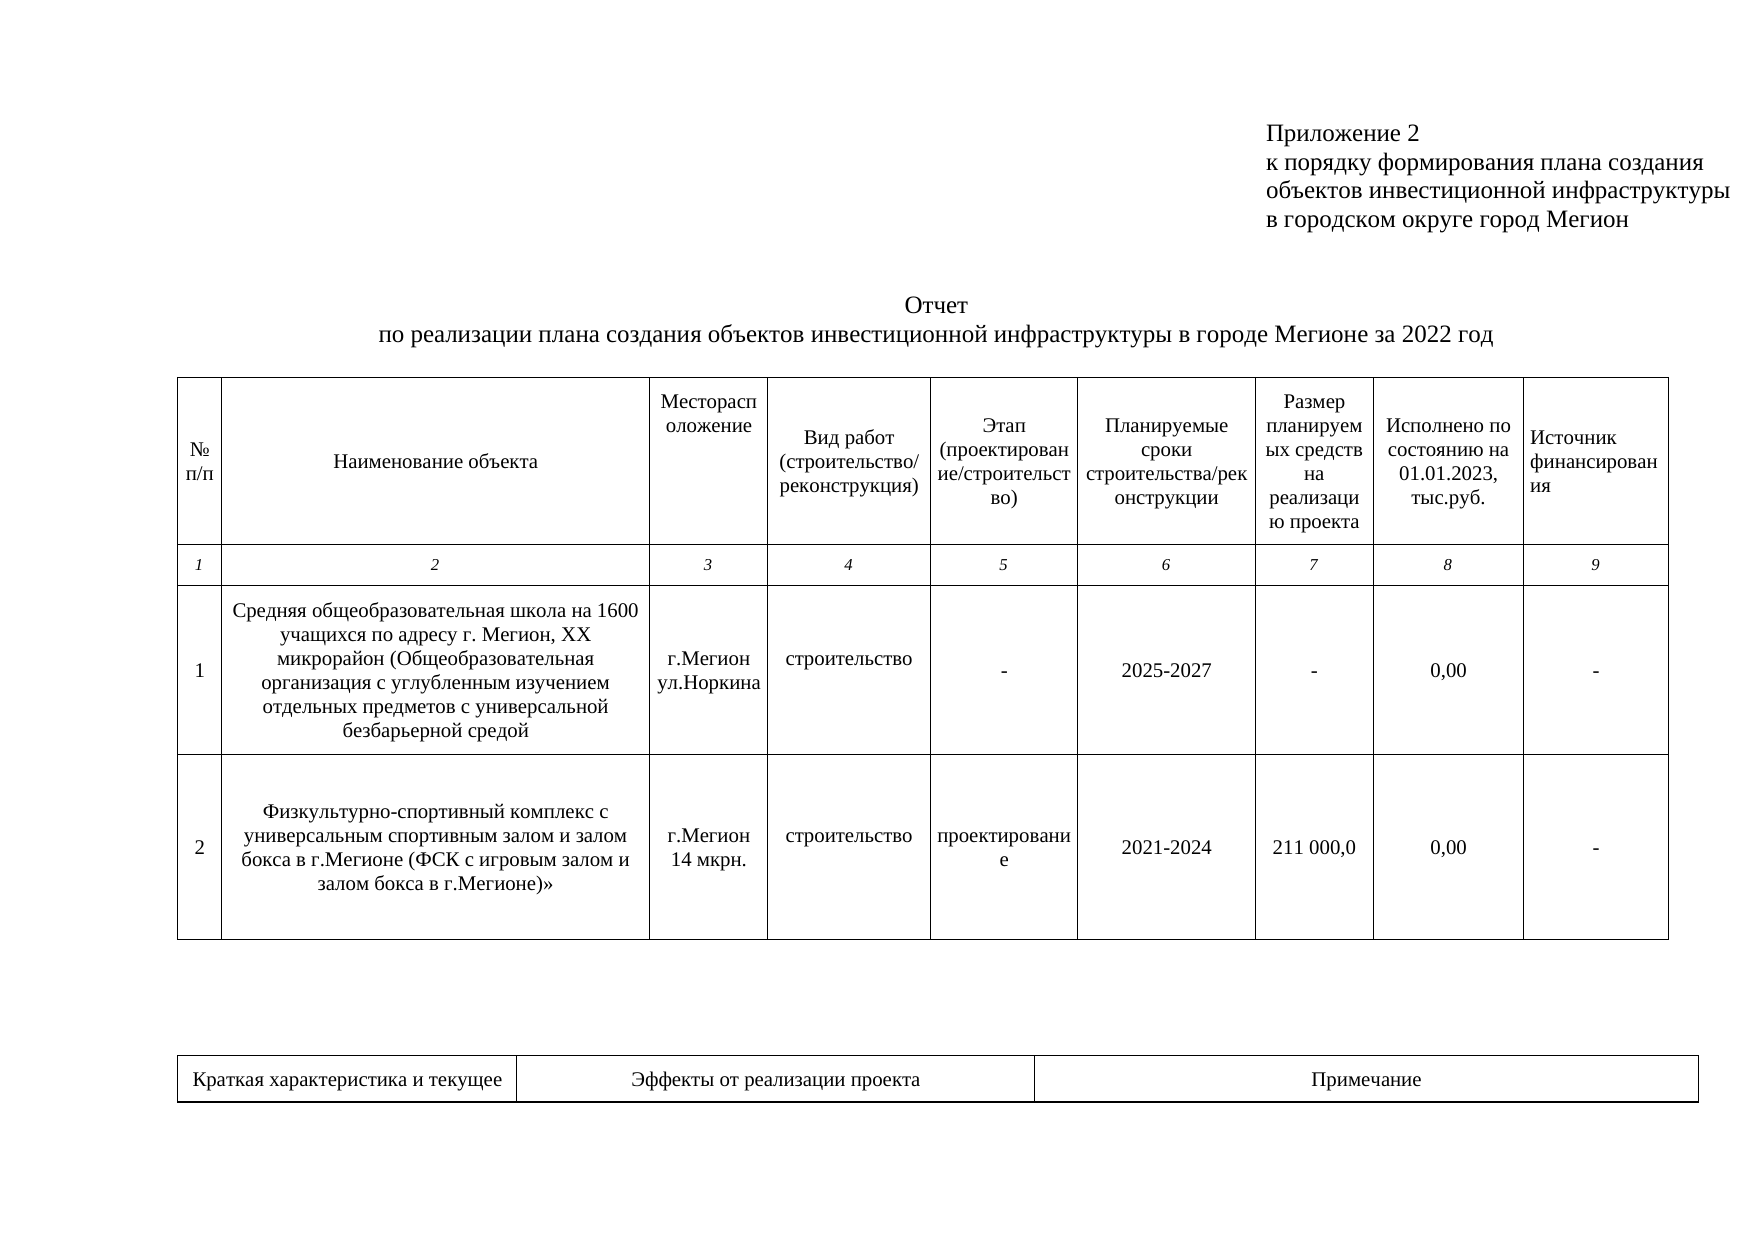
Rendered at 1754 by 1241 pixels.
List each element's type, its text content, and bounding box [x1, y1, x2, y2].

table_cell проектирование [931, 755, 1077, 939]
table_cell 6 [1078, 545, 1255, 585]
table_header Вид работ (строительство/реконструкция) [768, 378, 930, 543]
table_cell 9 [1524, 545, 1668, 585]
text Отчет [177, 291, 1695, 319]
table_cell 1 [178, 586, 221, 754]
table_cell 1 [178, 545, 221, 585]
table_header Исполнено по состоянию на 01.01.2023, тыс.руб. [1374, 378, 1523, 543]
table_header Планируемые сроки строительства/реконструкции [1078, 378, 1255, 543]
table_cell 7 [1256, 545, 1373, 585]
table_cell - [931, 586, 1077, 754]
table_cell г.Мегион 14 мкрн. [650, 755, 767, 939]
table_header Приложение 2 к порядку формирования плана создания объектов инвестиционной инфраструктуры в городском округе город Мегион [1255, 118, 1754, 233]
table_cell 2021-2024 [1078, 755, 1255, 939]
table_cell 2 [222, 545, 649, 585]
table_header № п/п [178, 378, 221, 543]
table_cell - [1524, 755, 1668, 939]
table_cell 2025-2027 [1078, 586, 1255, 754]
table_cell г.Мегион ул.Норкина [650, 586, 767, 754]
table_header Эффекты от реализации проекта [517, 1056, 1034, 1101]
table_cell - [1524, 586, 1668, 754]
table_header Источник финансирования [1524, 378, 1668, 543]
table_cell 3 [650, 545, 767, 585]
table_cell 0,00 [1374, 586, 1523, 754]
table_header Этап (проектирование/строительство) [931, 378, 1077, 543]
table_cell - [1256, 586, 1373, 754]
table_header Наименование объекта [222, 378, 649, 543]
table_cell Физкультурно-спортивный комплекс с универсальным спортивным залом и залом бокса в г.Мегионе (ФСК с игровым залом и залом бокса в г.Мегионе)» [222, 755, 649, 939]
table_header Месторасположение [650, 378, 767, 543]
table_cell 0,00 [1374, 755, 1523, 939]
table_cell 5 [931, 545, 1077, 585]
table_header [178, 1056, 516, 1101]
table_cell Средняя общеобразовательная школа на 1600 учащихся по адресу г. Мегион, XX микрорайон (Общеобразовательная организация с углубленным изучением отдельных предметов с универсальной безбарьерной средой [222, 586, 649, 754]
table_cell 4 [768, 545, 930, 585]
table_cell 211 000,0 [1256, 755, 1373, 939]
table_cell 8 [1374, 545, 1523, 585]
table_cell строительство [768, 755, 930, 939]
table_cell 2 [178, 755, 221, 939]
table_header Размер планируемых средств на реализацию проекта [1256, 378, 1373, 543]
table_header Примечание [1035, 1056, 1698, 1101]
table_cell строительство [768, 586, 930, 754]
text по реализации плана создания объектов инвестиционной инфраструктуры в городе Мегионе за 2022 год [177, 319, 1695, 348]
